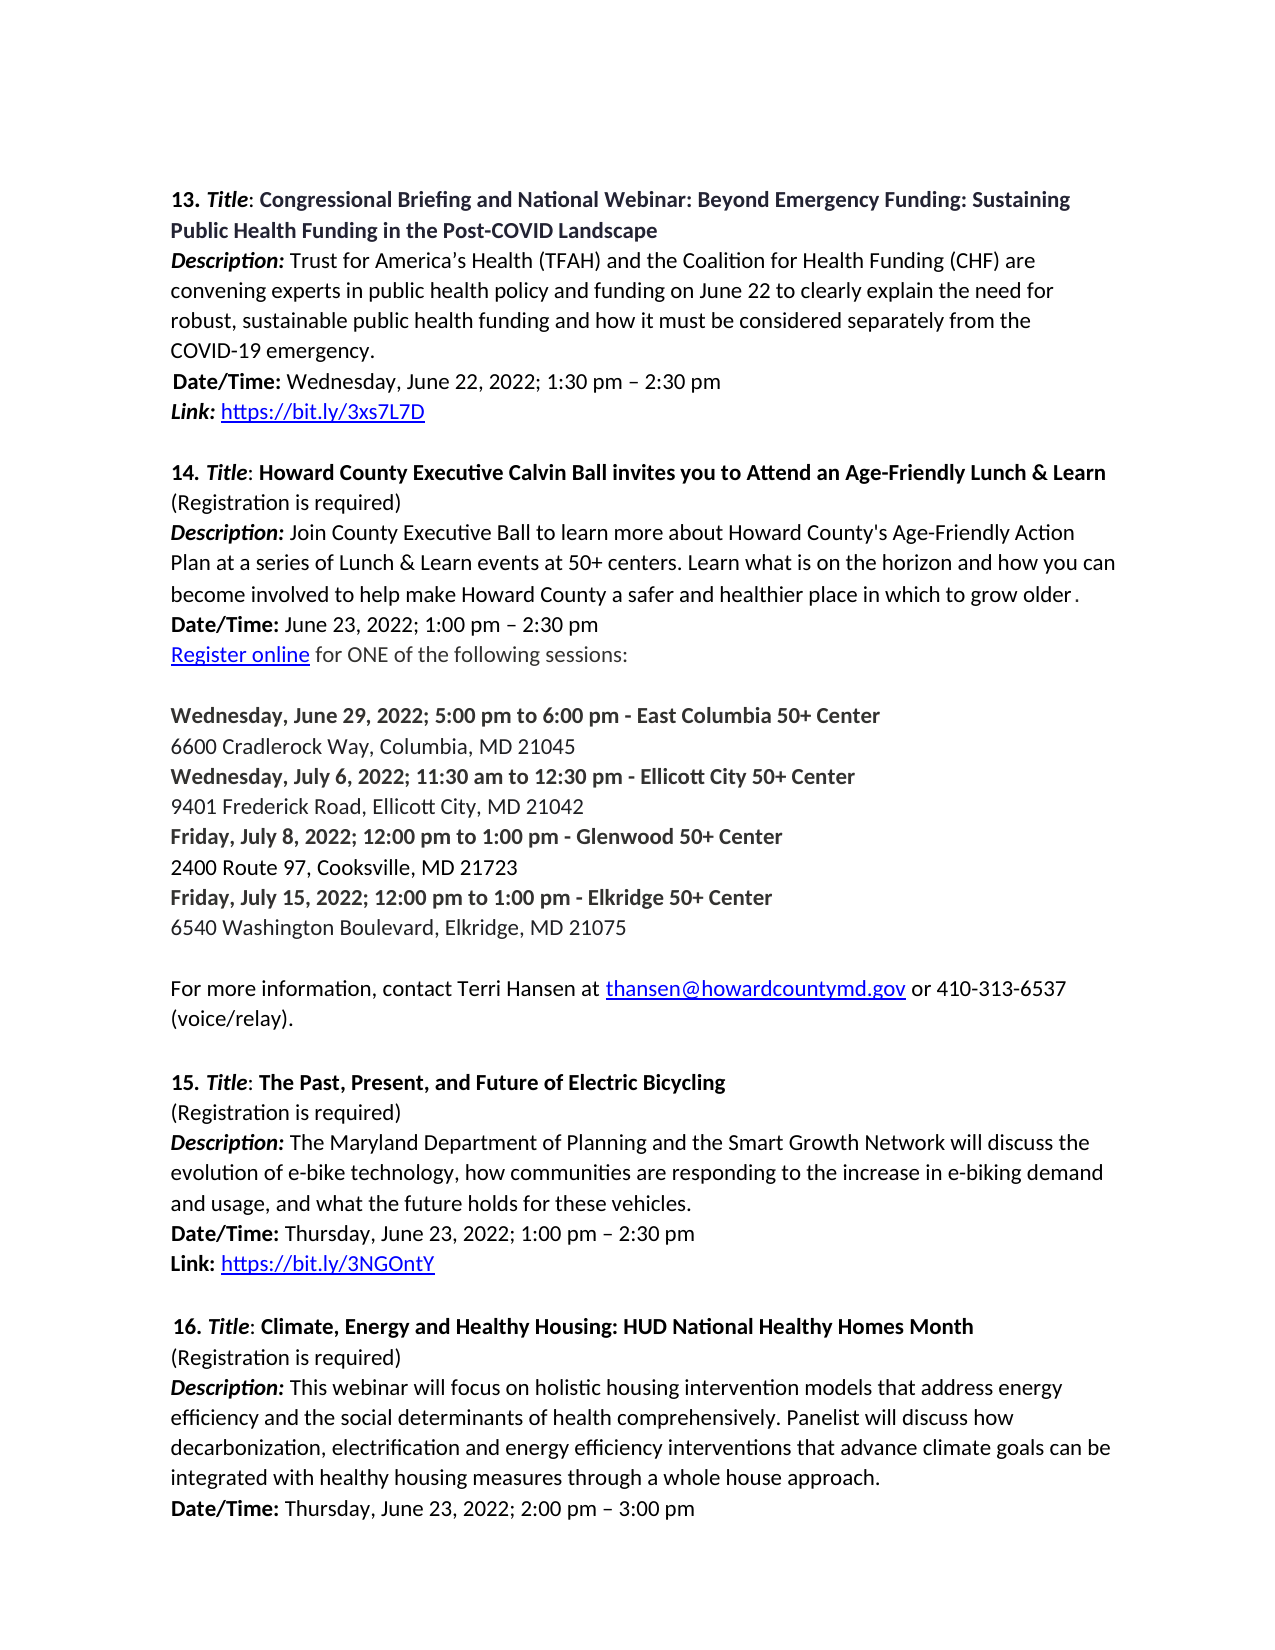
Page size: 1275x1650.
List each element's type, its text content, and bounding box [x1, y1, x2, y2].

text robust, sustainable public health funding and how it must be considered separately from the [150, 306, 1125, 334]
text efficiency and the social determinants of health comprehensively. Panelist will discuss how [150, 1403, 1125, 1431]
text 6600 Cradlerock Way, Columbia, MD 21045 [150, 732, 1125, 760]
text (voice/relay). [150, 1004, 1125, 1033]
text convening experts in public health policy and funding on June 22 to clearly explain the need for [150, 276, 1125, 304]
text Friday, July 8, 2022; 12:00 pm to 1:00 pm - Glenwood 50+ Center [150, 822, 1125, 851]
text Description: Trust for America’s Health (TFAH) and the Coalition for Health Funding (CHF) are [150, 246, 1125, 274]
text 2400 Route 97, Cooksville, MD 21723 [150, 853, 1125, 881]
text For more information, contact Terri Hansen at thansen@howardcountymd.gov or 410-313-6537 [150, 974, 1125, 1002]
text (Registration is required) [150, 1098, 1125, 1126]
text Description: Join County Executive Ball to learn more about Howard County's Age-Friendly Action [150, 518, 1125, 546]
text Description: This webinar will focus on holistic housing intervention models that address energy [150, 1373, 1125, 1401]
text Plan at a series of Lunch & Learn events at 50+ centers. Learn what is on the horizon and how you can [150, 548, 1125, 577]
text Link: https://bit.ly/3xs7L7D [150, 397, 1125, 425]
text integrated with healthy housing measures through a whole house approach. [150, 1463, 1125, 1492]
text become involved to help make Howard County a safer and healthier place in which to grow older. [150, 579, 1125, 608]
text Link: https://bit.ly/3NGOntY [150, 1249, 1125, 1277]
text Date/Time: Thursday, June 23, 2022; 1:00 pm – 2:30 pm [150, 1219, 1125, 1247]
text Wednesday, June 29, 2022; 5:00 pm to 6:00 pm - East Columbia 50+ Center [150, 702, 1125, 730]
text Wednesday, July 6, 2022; 11:30 am to 12:30 pm - Ellicott City 50+ Center [150, 762, 1125, 790]
text Date/Time: Wednesday, June 22, 2022; 1:30 pm – 2:30 pm [150, 367, 1125, 395]
text 15. Title: The Past, Present, and Future of Electric Bicycling [150, 1068, 1125, 1096]
text decarbonization, electrification and energy efficiency interventions that advance climate goals can be [150, 1433, 1125, 1461]
text 9401 Frederick Road, Ellicott City, MD 21042 [150, 792, 1125, 820]
text (Registration is required) [150, 488, 1125, 516]
text (Registration is required) [150, 1343, 1125, 1371]
text Date/Time: Thursday, June 23, 2022; 2:00 pm – 3:00 pm [150, 1494, 1125, 1522]
text 16. Title: Climate, Energy and Healthy Housing: HUD National Healthy Homes Month [150, 1312, 1125, 1340]
text Description: The Maryland Department of Planning and the Smart Growth Network will discuss the [150, 1128, 1125, 1156]
text evolution of e-bike technology, how communities are responding to the increase in e-biking demand [150, 1158, 1125, 1187]
text Register online for ONE of the following sessions: [150, 640, 1125, 668]
text Friday, July 15, 2022; 12:00 pm to 1:00 pm - Elkridge 50+ Center [150, 883, 1125, 911]
text 13. Title: Congressional Briefing and National Webinar: Beyond Emergency Funding: Sustaining [150, 183, 1125, 213]
text COVID-19 emergency. [150, 337, 1125, 365]
text and usage, and what the future holds for these vehicles. [150, 1189, 1125, 1217]
text 14. Title: Howard County Executive Calvin Ball invites you to Attend an Age-Friendly Lunch & Learn [150, 458, 1125, 486]
text Public Health Funding in the Post-COVID Landscape [150, 216, 1125, 244]
text 6540 Washington Boulevard, Elkridge, MD 21075 [150, 913, 1125, 941]
text Date/Time: June 23, 2022; 1:00 pm – 2:30 pm [150, 610, 1125, 638]
